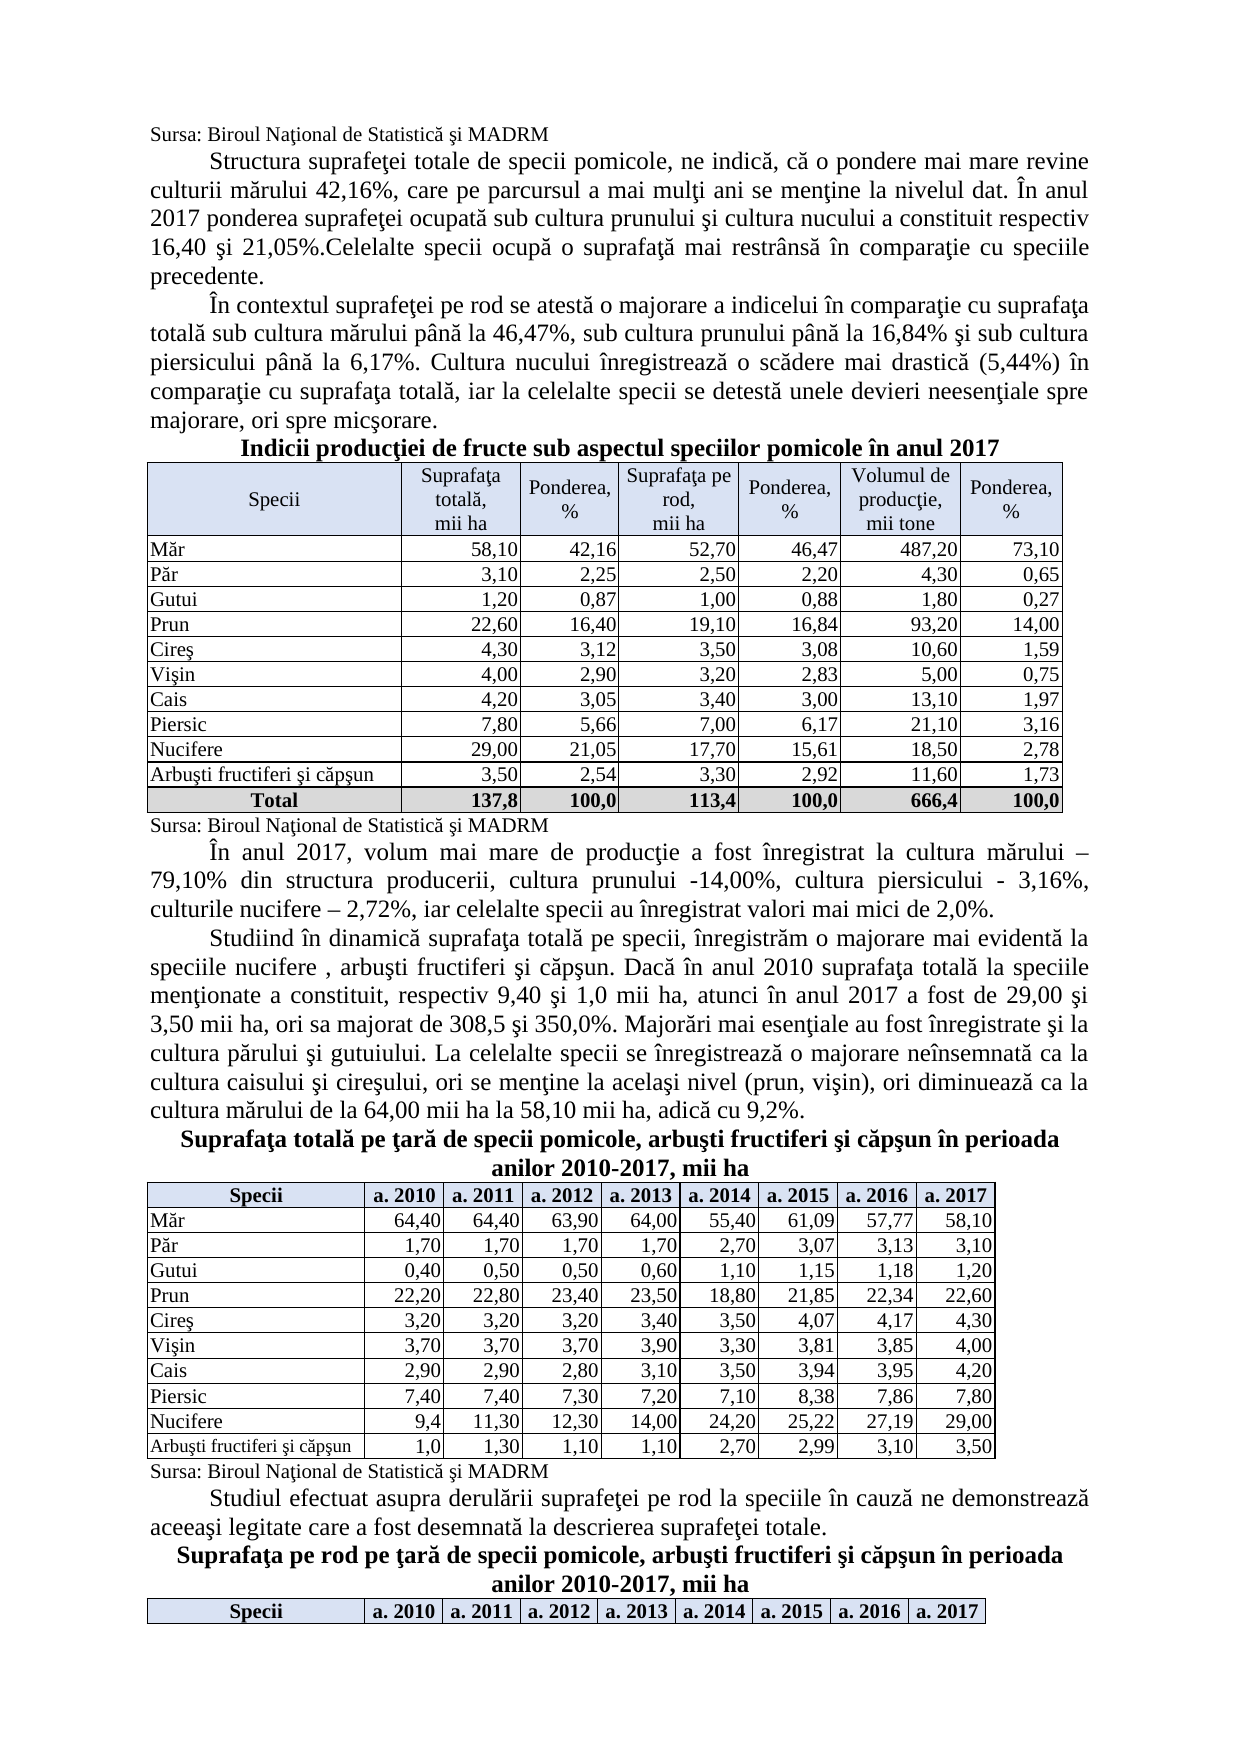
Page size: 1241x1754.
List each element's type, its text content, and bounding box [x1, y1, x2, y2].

table_cell 3,50 [681, 1308, 758, 1332]
table_cell 22,80 [444, 1283, 522, 1307]
table_cell 1,00 [619, 587, 738, 611]
table_header a. 2013 [598, 1599, 675, 1623]
table_cell 2,54 [521, 763, 618, 786]
table_cell 27,19 [838, 1409, 916, 1433]
table_cell 2,50 [619, 562, 738, 586]
table_header a. 2017 [917, 1183, 994, 1207]
table_cell 23,50 [602, 1283, 679, 1307]
table_cell 4,30 [841, 562, 960, 586]
table_cell 3,40 [619, 687, 738, 711]
table_cell 7,00 [619, 712, 738, 736]
table_cell 1,80 [841, 587, 960, 611]
table_cell 24,20 [681, 1409, 758, 1433]
table_header a. 2016 [838, 1183, 916, 1207]
text Indicii producţiei de fructe sub aspectul speciilor pomicole în anul 2017 [150, 433, 1090, 462]
table_cell 3,30 [619, 763, 738, 786]
table_header a. 2015 [753, 1599, 830, 1623]
table_cell 29,00 [917, 1409, 994, 1433]
table_cell 3,30 [681, 1333, 758, 1357]
table_cell 3,50 [681, 1359, 758, 1382]
table_cell 1,70 [365, 1233, 443, 1257]
table_cell 18,80 [681, 1283, 758, 1307]
table_cell 4,30 [402, 637, 520, 661]
table_cell 52,70 [619, 536, 738, 561]
table_cell 55,40 [681, 1208, 758, 1232]
table_header a. 2010 [365, 1599, 442, 1623]
table_cell 25,22 [759, 1409, 837, 1433]
table_cell 3,20 [444, 1308, 522, 1332]
text Studiind în dinamică suprafaţa totală pe specii, înregistrăm o majorare mai evidentă la speciile nucifere , arbuşti fructiferi şi căpşun. Dacă în anul 2010 suprafaţa totală la speciile menţionate a constituit, respectiv 9,40 şi 1,0 mii ha, atunci în anul 2017 a fost de 29,00 şi 3,50 mii ha, ori sa majorat de 308,5 şi 350,0%. Majorări mai esenţiale au fost înregistrate şi la cultura părului şi gutuiului. La celelalte specii se înregistrează o majorare neînsemnată ca la cultura caisului şi cireşului, ori se menţine la acelaşi nivel (prun, vişin), ori diminuează ca la cultura mărului de la 64,00 mii ha la 58,10 mii ha, adică cu 9,2%. [150, 923, 1090, 1124]
table_cell 1,73 [961, 763, 1062, 786]
table_header a. 2014 [681, 1183, 758, 1207]
table_cell 3,85 [838, 1333, 916, 1357]
table_cell 11,60 [841, 763, 960, 786]
text Sursa: Biroul Naţional de Statistică şi MADRM [150, 122, 1090, 146]
table_cell 7,80 [402, 712, 520, 736]
table_cell 17,70 [619, 737, 738, 761]
table_cell 3,50 [917, 1434, 994, 1458]
table_cell 22,60 [402, 612, 520, 636]
table_cell 3,95 [838, 1359, 916, 1382]
text Studiul efectuat asupra derulării suprafeţei pe rod la speciile în cauză ne demonstrează aceeaşi legitate care a fost desemnată la descrierea suprafeţei totale. [150, 1483, 1090, 1540]
table_cell 1,70 [602, 1233, 679, 1257]
table_cell 2,25 [521, 562, 618, 586]
table_cell 0,40 [365, 1258, 443, 1282]
table_cell 64,00 [602, 1208, 679, 1232]
table_cell Prun [148, 612, 401, 636]
table_cell 1,97 [961, 687, 1062, 711]
table_cell 137,8 [402, 788, 520, 812]
table_cell 3,07 [759, 1233, 837, 1257]
table_cell Cais [148, 1359, 364, 1382]
table_cell 4,20 [402, 687, 520, 711]
table_cell Măr [148, 1208, 364, 1232]
table_cell 58,10 [402, 536, 520, 561]
table_cell 2,20 [739, 562, 840, 586]
table_cell 113,4 [619, 788, 738, 812]
table_cell 0,60 [602, 1258, 679, 1282]
table_cell Păr [148, 1233, 364, 1257]
table_cell 22,20 [365, 1283, 443, 1307]
table_cell Cireş [148, 637, 401, 661]
table_cell 3,13 [838, 1233, 916, 1257]
table_header a. 2011 [443, 1599, 520, 1623]
table_cell Arbuşti fructiferi şi căpşun [148, 763, 401, 786]
table_header Volumul de producţie, mii tone [841, 463, 960, 535]
table_header a. 2013 [602, 1183, 679, 1207]
table_cell 2,99 [759, 1434, 837, 1458]
table_cell 29,00 [402, 737, 520, 761]
table_cell 0,65 [961, 562, 1062, 586]
table_cell Vişin [148, 1333, 364, 1357]
table_cell 0,87 [521, 587, 618, 611]
table_cell 7,40 [444, 1384, 522, 1408]
table_cell 57,77 [838, 1208, 916, 1232]
table_cell 64,40 [444, 1208, 522, 1232]
table_cell 8,38 [759, 1384, 837, 1408]
table_cell 1,70 [523, 1233, 601, 1257]
table_header Ponderea, % [961, 463, 1062, 535]
table_cell 3,20 [523, 1308, 601, 1332]
table_header a. 2015 [759, 1183, 837, 1207]
table_cell 487,20 [841, 536, 960, 561]
table_header a. 2011 [444, 1183, 522, 1207]
table_cell 14,00 [961, 612, 1062, 636]
table_cell Măr [148, 536, 401, 561]
text Suprafaţa pe rod pe ţară de specii pomicole, arbuşti fructiferi şi căpşun în perioada anilor 2010-2017, mii ha [150, 1540, 1090, 1598]
table_cell 73,10 [961, 536, 1062, 561]
table_cell 7,86 [838, 1384, 916, 1408]
table_cell 1,10 [681, 1258, 758, 1282]
table_cell 7,10 [681, 1384, 758, 1408]
table_cell 1,20 [917, 1258, 994, 1282]
table_cell 0,75 [961, 662, 1062, 686]
table_cell 2,92 [739, 763, 840, 786]
table_header a. 2014 [676, 1599, 752, 1623]
table_cell 1,0 [365, 1434, 443, 1458]
table_cell 3,50 [619, 637, 738, 661]
table_cell 4,30 [917, 1308, 994, 1332]
table_cell 0,27 [961, 587, 1062, 611]
table_cell 0,50 [444, 1258, 522, 1282]
table_cell 58,10 [917, 1208, 994, 1232]
table_header Ponderea, % [739, 463, 840, 535]
table_cell 2,90 [444, 1359, 522, 1382]
table_cell 3,20 [365, 1308, 443, 1332]
table_cell 4,20 [917, 1359, 994, 1382]
table_cell 1,20 [402, 587, 520, 611]
table_cell 1,30 [444, 1434, 522, 1458]
table_cell 22,60 [917, 1283, 994, 1307]
text Structura suprafeţei totale de specii pomicole, ne indică, că o pondere mai mare revine culturii mărului 42,16%, care pe parcursul a mai mulţi ani se menţine la nivelul dat. În anul 2017 ponderea suprafeţei ocupată sub cultura prunului şi cultura nucului a constituit respectiv 16,40 şi 21,05%.Celelalte specii ocupă o suprafaţă mai restrânsă în comparaţie cu speciile precedente. [150, 146, 1090, 290]
table_cell Nucifere [148, 737, 401, 761]
table_cell 19,10 [619, 612, 738, 636]
table_cell 16,84 [739, 612, 840, 636]
table_cell 21,10 [841, 712, 960, 736]
text În contextul suprafeţei pe rod se atestă o majorare a indicelui în comparaţie cu suprafaţa totală sub cultura mărului până la 46,47%, sub cultura prunului până la 16,84% şi sub cultura piersicului până la 6,17%. Cultura nucului înregistrează o scădere mai drastică (5,44%) în comparaţie cu suprafaţa totală, iar la celelalte specii se detestă unele devieri neesenţiale spre majorare, ori spre micşorare. [150, 290, 1090, 433]
table_cell 22,34 [838, 1283, 916, 1307]
text Suprafaţa totală pe ţară de specii pomicole, arbuşti fructiferi şi căpşun în perioada anilor 2010-2017, mii ha [150, 1124, 1090, 1182]
table_cell 6,17 [739, 712, 840, 736]
table_cell 1,15 [759, 1258, 837, 1282]
table_cell 2,78 [961, 737, 1062, 761]
table_cell 23,40 [523, 1283, 601, 1307]
table_cell 64,40 [365, 1208, 443, 1232]
table_cell 4,17 [838, 1308, 916, 1332]
table_cell 63,90 [523, 1208, 601, 1232]
table_cell 5,66 [521, 712, 618, 736]
table_cell 100,0 [521, 788, 618, 812]
table_header Suprafaţa totală, mii ha [402, 463, 520, 535]
table_header Suprafaţa pe rod, mii ha [619, 463, 738, 535]
table_cell 61,09 [759, 1208, 837, 1232]
table_header a. 2016 [831, 1599, 908, 1623]
table_cell 1,18 [838, 1258, 916, 1282]
table_cell 100,0 [961, 788, 1062, 812]
table_cell 4,00 [917, 1333, 994, 1357]
table_cell 46,47 [739, 536, 840, 561]
table_header a. 2010 [365, 1183, 443, 1207]
table_cell 1,59 [961, 637, 1062, 661]
table_cell 16,40 [521, 612, 618, 636]
table_cell Gutui [148, 587, 401, 611]
table_cell 1,70 [444, 1233, 522, 1257]
table_cell 3,70 [444, 1333, 522, 1357]
table_header Ponderea, % [521, 463, 618, 535]
table_cell 9,4 [365, 1409, 443, 1433]
table_cell 3,05 [521, 687, 618, 711]
table_cell 2,80 [523, 1359, 601, 1382]
table_cell 3,70 [523, 1333, 601, 1357]
table_cell Păr [148, 562, 401, 586]
table_cell Nucifere [148, 1409, 364, 1433]
table_cell 13,10 [841, 687, 960, 711]
table_cell 14,00 [602, 1409, 679, 1433]
table_cell 7,20 [602, 1384, 679, 1408]
table_cell 7,80 [917, 1384, 994, 1408]
table_cell Cais [148, 687, 401, 711]
table_cell 3,20 [619, 662, 738, 686]
table_cell 666,4 [841, 788, 960, 812]
text În anul 2017, volum mai mare de producţie a fost înregistrat la cultura mărului – 79,10% din structura producerii, cultura prunului -14,00%, cultura piersicului - 3,16%, culturile nucifere – 2,72%, iar celelalte specii au înregistrat valori mai mici de 2,0%. [150, 837, 1090, 923]
table_cell Piersic [148, 1384, 364, 1408]
table_cell Piersic [148, 712, 401, 736]
table_cell 7,40 [365, 1384, 443, 1408]
table_cell 11,30 [444, 1409, 522, 1433]
table_header Specii [148, 463, 401, 535]
table_cell 4,07 [759, 1308, 837, 1332]
table_cell 3,40 [602, 1308, 679, 1332]
table_cell 3,10 [917, 1233, 994, 1257]
table_cell Cireş [148, 1308, 364, 1332]
table_cell 2,90 [521, 662, 618, 686]
table_cell 0,50 [523, 1258, 601, 1282]
table_cell Arbuşti fructiferi şi căpşun [148, 1434, 364, 1458]
table_cell Gutui [148, 1258, 364, 1282]
table_cell Total [148, 788, 401, 812]
table_cell 2,83 [739, 662, 840, 686]
table_cell 1,10 [523, 1434, 601, 1458]
table_cell 12,30 [523, 1409, 601, 1433]
table_cell 18,50 [841, 737, 960, 761]
table_cell 93,20 [841, 612, 960, 636]
table_cell 10,60 [841, 637, 960, 661]
table_cell 3,08 [739, 637, 840, 661]
table_cell 3,10 [402, 562, 520, 586]
table_cell 5,00 [841, 662, 960, 686]
table_header a. 2012 [523, 1183, 601, 1207]
table_cell 42,16 [521, 536, 618, 561]
table_cell 21,85 [759, 1283, 837, 1307]
table_cell Prun [148, 1283, 364, 1307]
table_cell 2,70 [681, 1233, 758, 1257]
table_cell 7,30 [523, 1384, 601, 1408]
table_cell 3,12 [521, 637, 618, 661]
table_cell 3,10 [602, 1359, 679, 1382]
table_header Specii [148, 1183, 364, 1207]
table_cell 2,70 [681, 1434, 758, 1458]
table_cell 1,10 [602, 1434, 679, 1458]
table_cell 3,81 [759, 1333, 837, 1357]
table_header a. 2012 [521, 1599, 597, 1623]
table_cell 2,90 [365, 1359, 443, 1382]
table_cell 3,70 [365, 1333, 443, 1357]
table_cell Vişin [148, 662, 401, 686]
table_cell 4,00 [402, 662, 520, 686]
table_cell 15,61 [739, 737, 840, 761]
table_cell 3,16 [961, 712, 1062, 736]
table_cell 3,00 [739, 687, 840, 711]
table_header Specii [148, 1599, 364, 1623]
table_cell 3,90 [602, 1333, 679, 1357]
text Sursa: Biroul Naţional de Statistică şi MADRM [150, 813, 1090, 837]
table_cell 21,05 [521, 737, 618, 761]
table_cell 3,10 [838, 1434, 916, 1458]
table_cell 100,0 [739, 788, 840, 812]
table_cell 3,94 [759, 1359, 837, 1382]
table_cell 0,88 [739, 587, 840, 611]
table_header a. 2017 [909, 1599, 985, 1623]
text Sursa: Biroul Naţional de Statistică şi MADRM [150, 1459, 1090, 1483]
table_cell 3,50 [402, 763, 520, 786]
